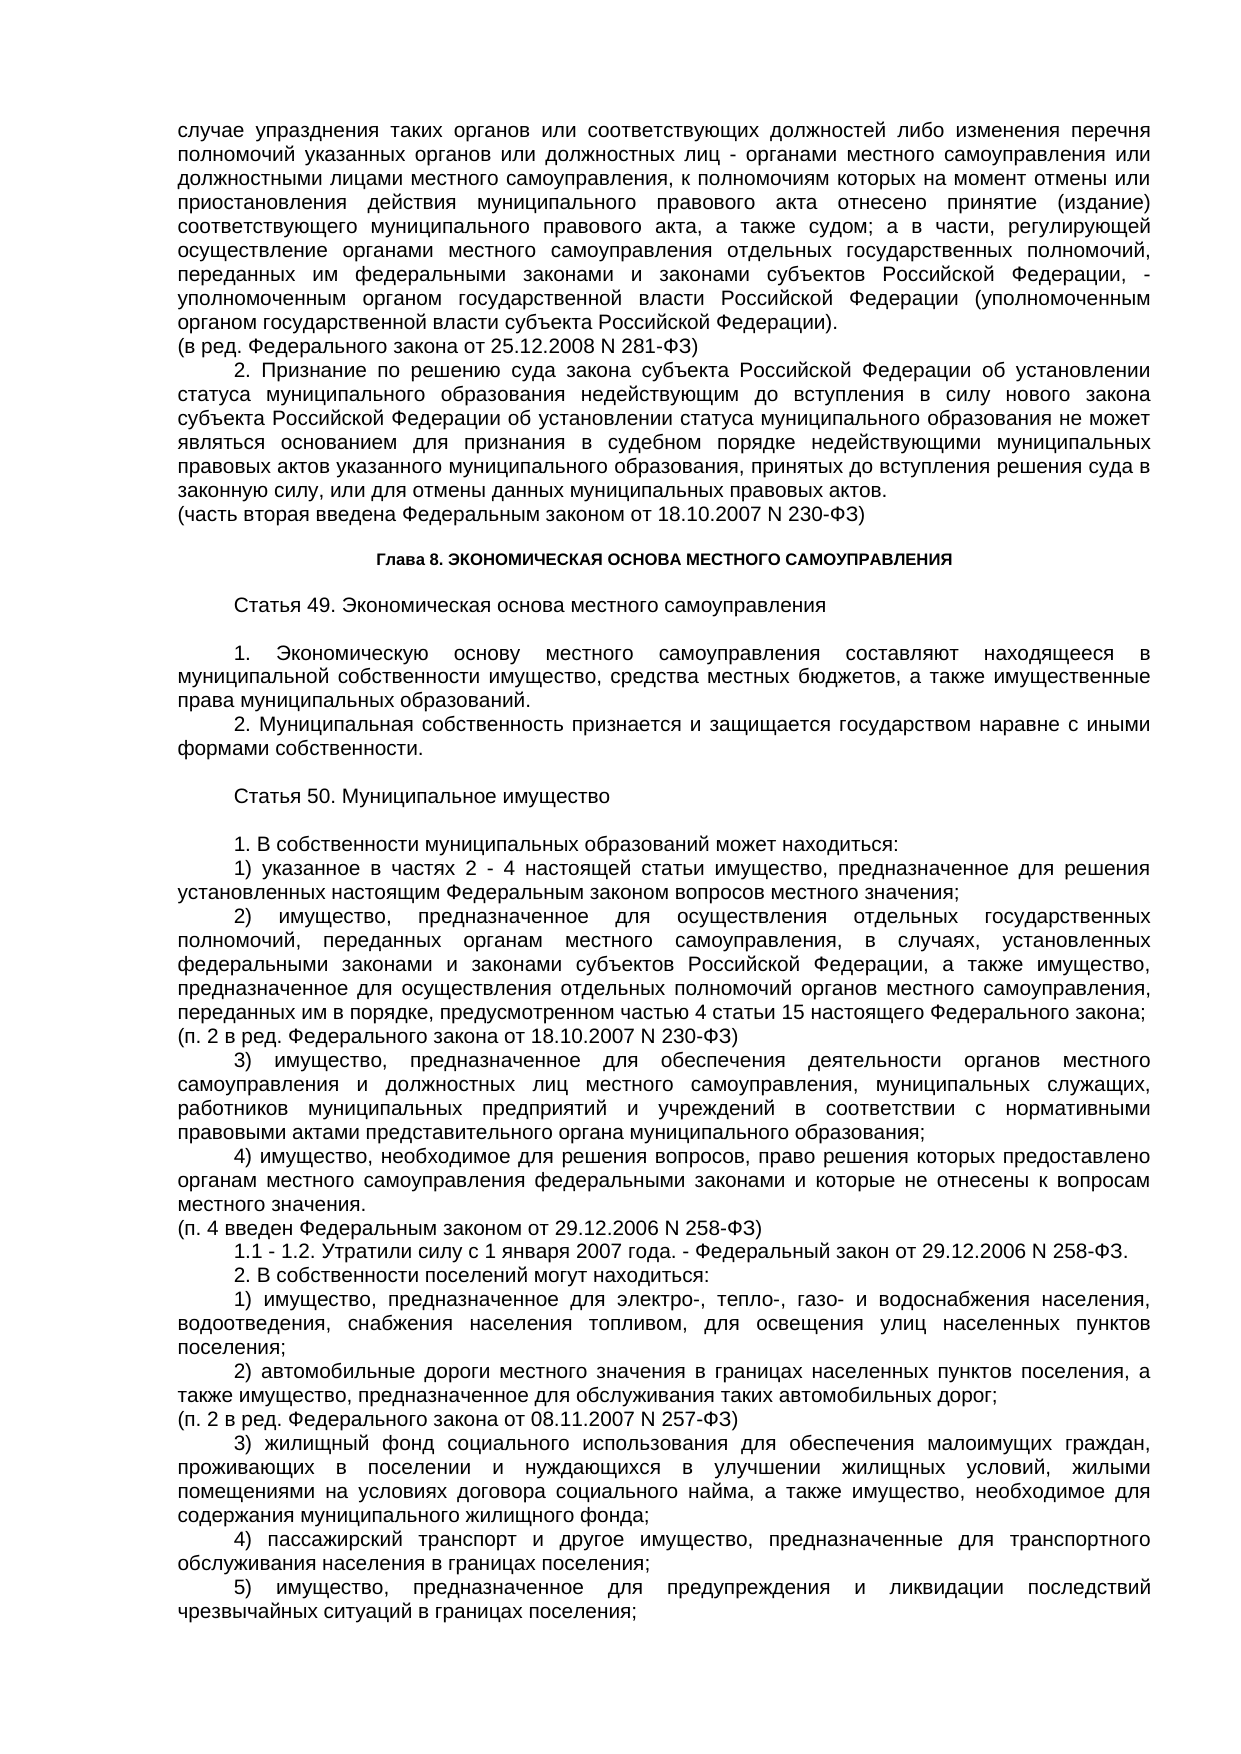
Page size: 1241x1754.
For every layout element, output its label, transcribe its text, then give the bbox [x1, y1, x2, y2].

text 3) имущество, предназначенное для обеспечения деятельности органов местного самоуправления и должностных лиц местного самоуправления, муниципальных служащих, работников муниципальных предприятий и учреждений в соответствии с нормативными правовыми актами представительного органа муниципального образования; [177, 1048, 1152, 1143]
text 3) жилищный фонд социального использования для обеспечения малоимущих граждан, проживающих в поселении и нуждающихся в улучшении жилищных условий, жилыми помещениями на условиях договора социального найма, а также имущество, необходимое для содержания муниципального жилищного фонда; [177, 1431, 1152, 1527]
text 4) имущество, необходимое для решения вопросов, право решения которых предоставлено органам местного самоуправления федеральными законами и которые не отнесены к вопросам местного значения. [177, 1143, 1152, 1215]
text 2. Муниципальная собственность признается и защищается государством наравне с иными формами собственности. [177, 712, 1152, 760]
text 2) имущество, предназначенное для осуществления отдельных государственных полномочий, переданных органам местного самоуправления, в случаях, установленных федеральными законами и законами субъектов Российской Федерации, а также имущество, предназначенное для осуществления отдельных полномочий органов местного самоуправления, переданных им в порядке, предусмотренном частью 4 статьи 15 настоящего Федерального закона; [177, 904, 1152, 1024]
text Статья 49. Экономическая основа местного самоуправления [177, 592, 1152, 616]
text 2. Признание по решению суда закона субъекта Российской Федерации об установлении статуса муниципального образования недействующим до вступления в силу нового закона субъекта Российской Федерации об установлении статуса муниципального образования не может являться основанием для признания в судебном порядке недействующими муниципальных правовых актов указанного муниципального образования, принятых до вступления решения суда в законную силу, или для отмены данных муниципальных правовых актов. [177, 358, 1152, 501]
text Статья 50. Муниципальное имущество [177, 784, 1152, 808]
text 1) указанное в частях 2 - 4 настоящей статьи имущество, предназначенное для решения установленных настоящим Федеральным законом вопросов местного значения; [177, 856, 1152, 904]
text 2. В собственности поселений могут находиться: [177, 1263, 1152, 1287]
text (часть вторая введена Федеральным законом от 18.10.2007 N 230-ФЗ) [177, 501, 1152, 525]
text 1.1 - 1.2. Утратили силу с 1 января 2007 года. - Федеральный закон от 29.12.2006 N 258-ФЗ. [177, 1239, 1152, 1263]
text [177, 118, 1152, 334]
text 5) имущество, предназначенное для предупреждения и ликвидации последствий чрезвычайных ситуаций в границах поселения; [177, 1575, 1152, 1623]
text 1. В собственности муниципальных образований может находиться: [177, 832, 1152, 856]
text 4) пассажирский транспорт и другое имущество, предназначенные для транспортного обслуживания населения в границах поселения; [177, 1527, 1152, 1575]
text 2) автомобильные дороги местного значения в границах населенных пунктов поселения, а также имущество, предназначенное для обслуживания таких автомобильных дорог; [177, 1359, 1152, 1407]
text 1. Экономическую основу местного самоуправления составляют находящееся в муниципальной собственности имущество, средства местных бюджетов, а также имущественные права муниципальных образований. [177, 640, 1152, 712]
title Глава 8. ЭКОНОМИЧЕСКАЯ ОСНОВА МЕСТНОГО САМОУПРАВЛЕНИЯ [177, 549, 1152, 568]
text (в ред. Федерального закона от 25.12.2008 N 281-ФЗ) [177, 334, 1152, 358]
text (п. 2 в ред. Федерального закона от 18.10.2007 N 230-ФЗ) [177, 1024, 1152, 1048]
text (п. 2 в ред. Федерального закона от 08.11.2007 N 257-ФЗ) [177, 1407, 1152, 1431]
text (п. 4 введен Федеральным законом от 29.12.2006 N 258-ФЗ) [177, 1215, 1152, 1239]
text 1) имущество, предназначенное для электро-, тепло-, газо- и водоснабжения населения, водоотведения, снабжения населения топливом, для освещения улиц населенных пунктов поселения; [177, 1287, 1152, 1359]
